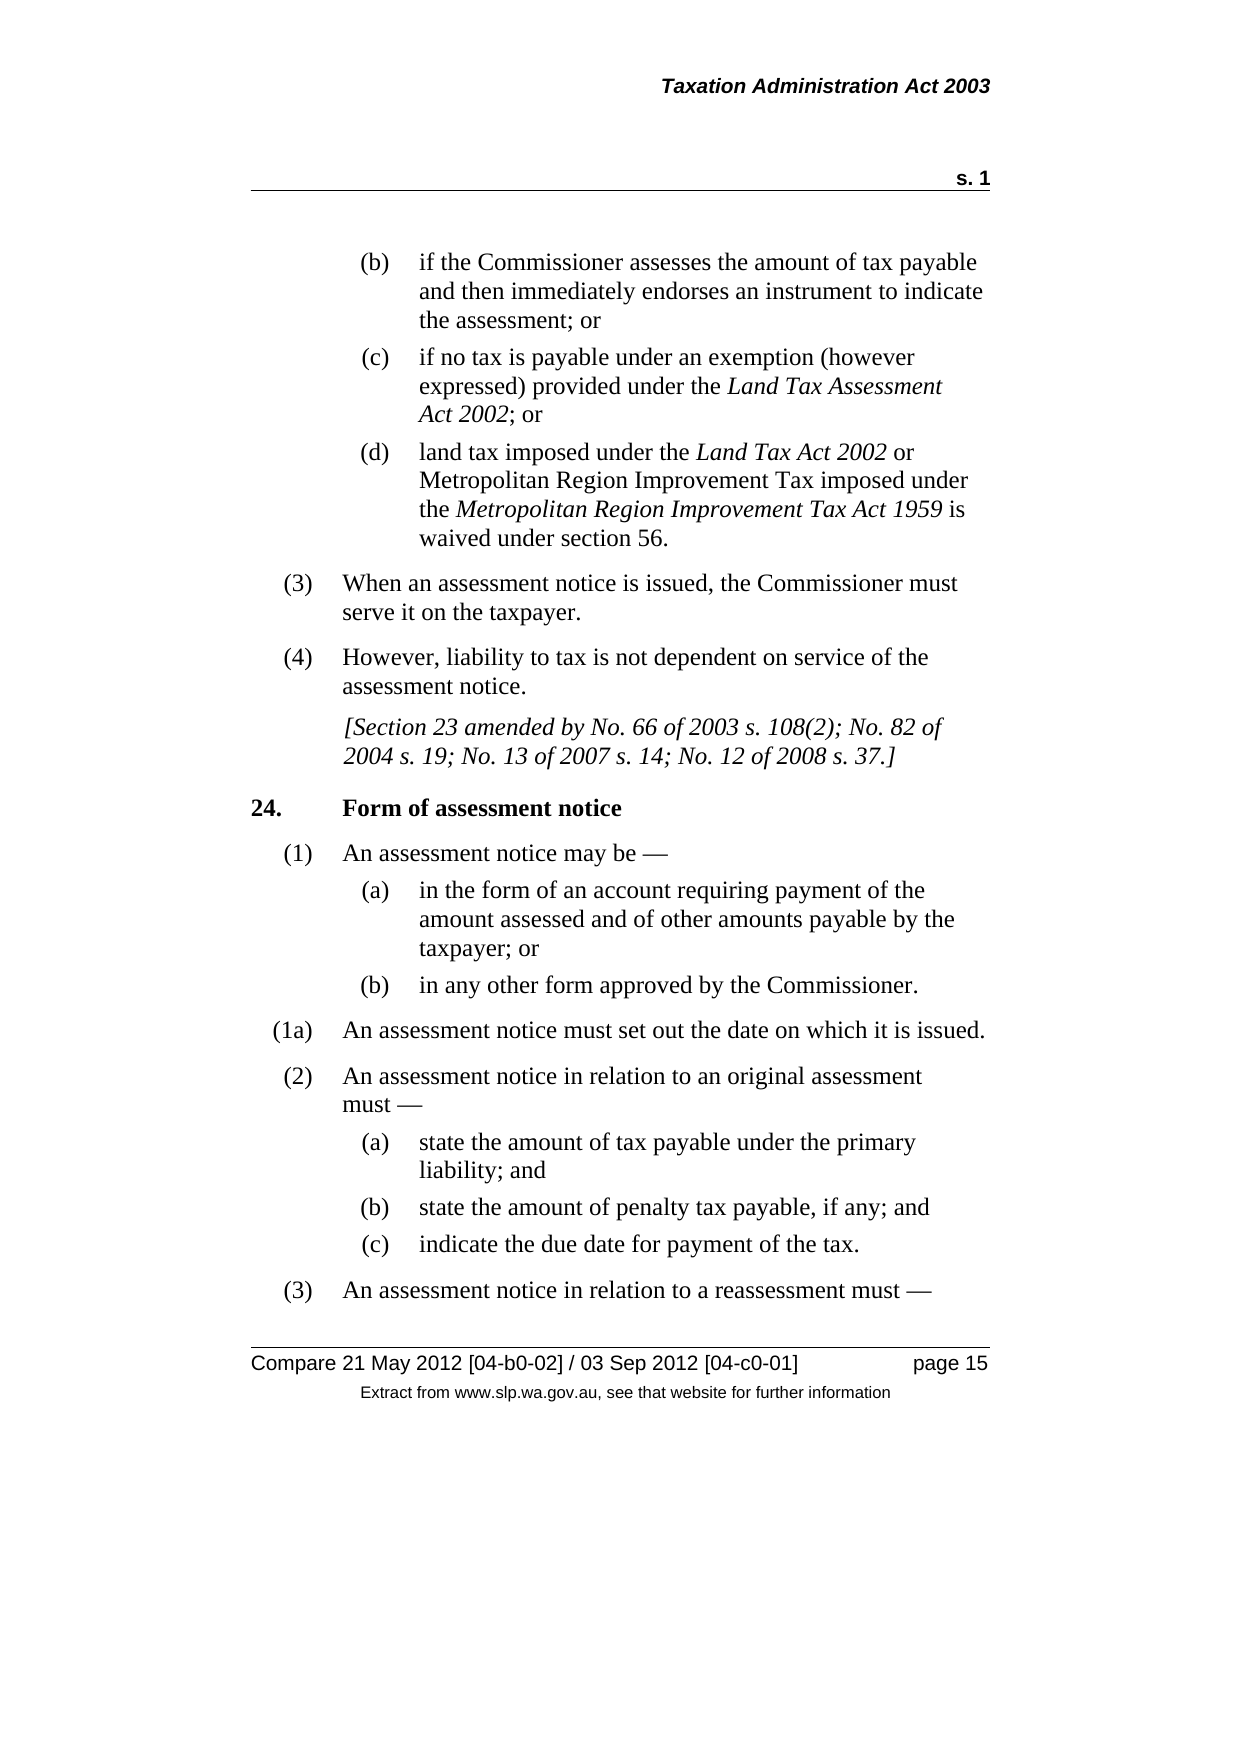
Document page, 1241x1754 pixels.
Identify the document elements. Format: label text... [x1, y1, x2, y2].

text (1a) An assessment notice must set out the date on which it is issued. [251, 1015, 990, 1044]
text (4) However, liability to tax is not dependent on service of the assessment notice. [251, 642, 990, 700]
text (c) if no tax is payable under an exemption (however expressed) provided under the Land Tax Assessment Act 2002; or [251, 342, 990, 428]
text (3) An assessment notice in relation to a reassessment must — [251, 1275, 990, 1304]
text (b) in any other form approved by the Commissioner. [251, 970, 990, 999]
subtitle 24. Form of assessment notice [251, 793, 990, 822]
text (a) state the amount of tax payable under the primary liability; and [251, 1127, 990, 1184]
text [Section 23 amended by No. 66 of 2003 s. 108(2); No. 82 of 2004 s. 19; No. 13 of 2007 s. 14; No. 12 of 2008 s. 37.] [251, 712, 990, 770]
text (b) state the amount of penalty tax payable, if any; and [251, 1192, 990, 1221]
text (c) indicate the due date for payment of the tax. [251, 1229, 990, 1258]
text (2) An assessment notice in relation to an original assessment must — [251, 1061, 990, 1118]
text (a) in the form of an account requiring payment of the amount assessed and of other amounts payable by the taxpayer; or [251, 875, 990, 962]
text (b) if the Commissioner assesses the amount of tax payable and then immediately endorses an instrument to indicate the assessment; or [251, 247, 990, 334]
text (3) When an assessment notice is issued, the Commissioner must serve it on the taxpayer. [251, 568, 990, 626]
text (d) land tax imposed under the Land Tax Act 2002 or Metropolitan Region Improvement Tax imposed under the Metropolitan Region Improvement Tax Act 1959 is waived under section 56. [251, 437, 990, 552]
text (1) An assessment notice may be — [251, 838, 990, 867]
